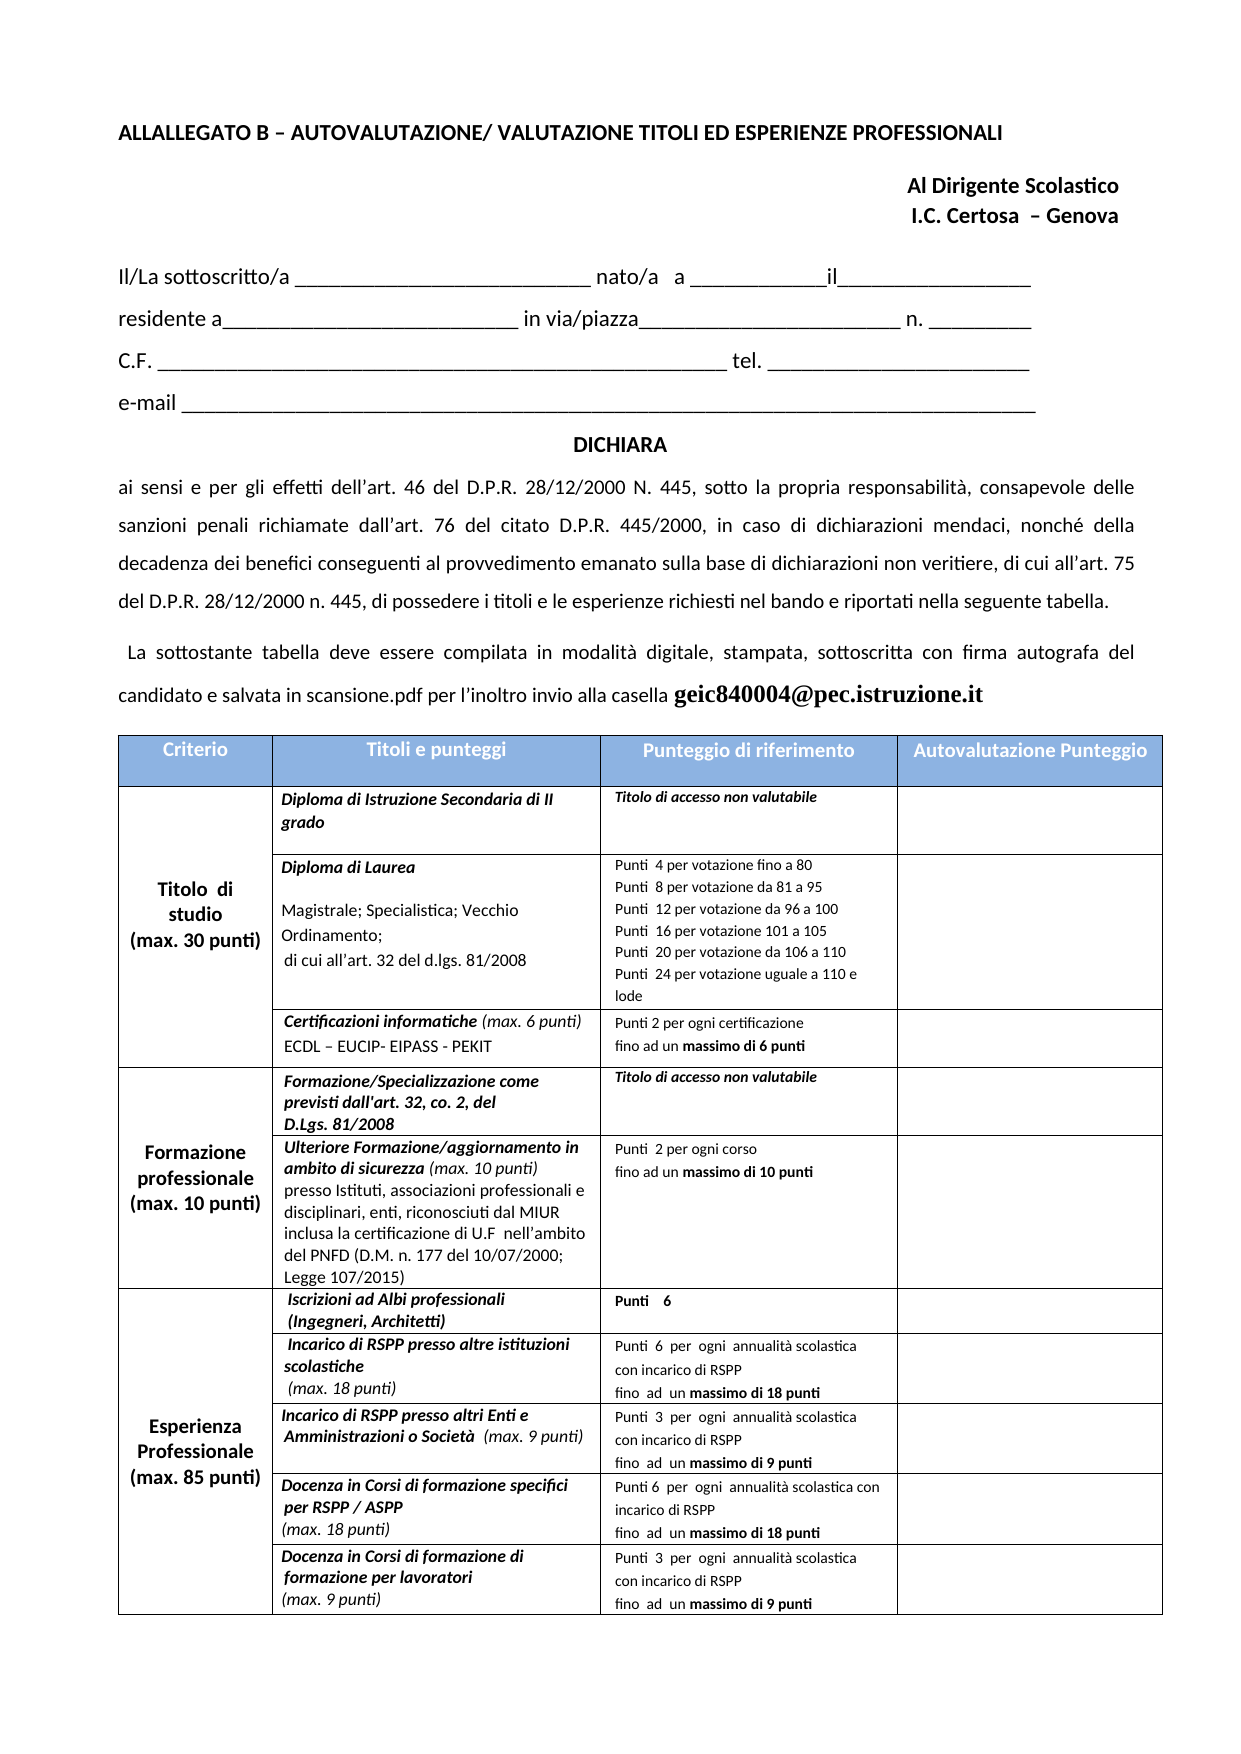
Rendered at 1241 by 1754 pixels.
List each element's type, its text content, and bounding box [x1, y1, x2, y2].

table_cell Diploma di Istruzione Secondaria di II grado [273, 787, 600, 854]
text I.C. Certosa – Genova [118, 201, 1119, 229]
table_cell [898, 855, 1162, 1009]
table_cell Punti 6 per ogni annualità scolastica con incarico di RSPP fino ad un massimo di 18 punti [601, 1334, 897, 1403]
table_cell [898, 1334, 1162, 1403]
table_cell Incarico di RSPP presso altri Enti e Amministrazioni o Società (max. 9 punti) [273, 1404, 600, 1473]
table_cell Titolo di accesso non valutabile [601, 1068, 897, 1135]
table_cell [898, 1068, 1162, 1135]
table_cell Punti 3 per ogni annualità scolastica con incarico di RSPP fino ad un massimo di 9 punti [601, 1404, 897, 1473]
text residente a__________________________ in via/piazza_______________________ n. _________ [118, 304, 1122, 332]
text La sottostante tabella deve essere compilata in modalità digitale, stampata, sottoscritta con firma autografa del candidato e salvata in scansione.pdf per l’inoltro invio alla casella geic840004@pec.istruzione.it [118, 639, 1137, 708]
text e-mail ___________________________________________________________________________ [118, 388, 1122, 416]
table_cell Certificazioni informatiche (max. 6 punti) ECDL – EUCIP- EIPASS - PEKIT [273, 1010, 600, 1067]
table_cell Docenza in Corsi di formazione specifici per RSPP / ASPP (max. 18 punti) [273, 1474, 600, 1544]
text Il/La sottoscritto/a __________________________ nato/a a ____________il_________________ [118, 262, 1122, 290]
table_cell Diploma di Laurea Magistrale; Specialistica; Vecchio Ordinamento; di cui all’art. 32 del d.lgs. 81/2008 [273, 855, 600, 1009]
table_header Titoli e punteggi [273, 736, 600, 786]
table_cell Iscrizioni ad Albi professionali (Ingegneri, Architetti) [273, 1289, 600, 1332]
table_cell Formazione/Specializzazione come previsti dall'art. 32, co. 2, del D.Lgs. 81/2008 [273, 1068, 600, 1135]
table_cell Punti 3 per ogni annualità scolastica con incarico di RSPP fino ad un massimo di 9 punti [601, 1545, 897, 1614]
table_header Criterio [119, 736, 272, 786]
table_cell Titolo di accesso non valutabile [601, 787, 897, 854]
table_cell Punti 4 per votazione fino a 80 Punti 8 per votazione da 81 a 95 Punti 12 per votazione da 96 a 100 Punti 16 per votazione 101 a 105 Punti 20 per votazione da 106 a 110 Punti 24 per votazione uguale a 110 e lode [601, 855, 897, 1009]
table_cell Punti 2 per ogni certificazione fino ad un massimo di 6 punti [601, 1010, 897, 1067]
table_cell Punti 2 per ogni corso fino ad un massimo di 10 punti [601, 1136, 897, 1287]
text ai sensi e per gli effetti dell’art. 46 del D.P.R. 28/12/2000 N. 445, sotto la propria responsabilità, consapevole delle sanzioni penali richiamate dall’art. 76 del citato D.P.R. 445/2000, in caso di dichiarazioni mendaci, nonché della decadenza dei benefici conseguenti al provvedimento emanato sulla base di dichiarazioni non veritiere, di cui all’art. 75 del D.P.R. 28/12/2000 n. 445, di possedere i titoli e le esperienze richiesti nel bando e riportati nella seguente tabella. [118, 474, 1137, 614]
text C.F. __________________________________________________ tel. _______________________ [118, 346, 1122, 374]
table_cell [898, 1136, 1162, 1287]
table_cell Punti 6 per ogni annualità scolastica con incarico di RSPP fino ad un massimo di 18 punti [601, 1474, 897, 1544]
table_header Punteggio di riferimento [601, 736, 897, 786]
text Al Dirigente Scolastico [118, 171, 1119, 199]
table_cell Titolo di studio (max. 30 punti) [119, 787, 272, 1067]
table_cell [898, 1404, 1162, 1473]
table_cell Formazione professionale (max. 10 punti) [119, 1068, 272, 1287]
table_header Autovalutazione Punteggio [898, 736, 1162, 786]
table_cell [898, 787, 1162, 854]
table_cell Incarico di RSPP presso altre istituzioni scolastiche (max. 18 punti) [273, 1334, 600, 1403]
table_cell [898, 1474, 1162, 1544]
text ALLALLEGATO B – AUTOVALUTAZIONE/ VALUTAZIONE TITOLI ED ESPERIENZE PROFESSIONALI [118, 118, 1122, 146]
text DICHIARA [118, 430, 1122, 458]
table_cell [898, 1289, 1162, 1332]
table_cell Punti 6 [601, 1289, 897, 1332]
table_cell [898, 1010, 1162, 1067]
table_cell Docenza in Corsi di formazione di formazione per lavoratori (max. 9 punti) [273, 1545, 600, 1614]
table_cell Ulteriore Formazione/aggiornamento in ambito di sicurezza (max. 10 punti) presso Istituti, associazioni professionali e disciplinari, enti, riconosciuti dal MIUR inclusa la certificazione di U.F nell’ambito del PNFD (D.M. n. 177 del 10/07/2000; Legge 107/2015) [273, 1136, 600, 1287]
table_cell Esperienza Professionale (max. 85 punti) [119, 1289, 272, 1614]
table_cell [898, 1545, 1162, 1614]
